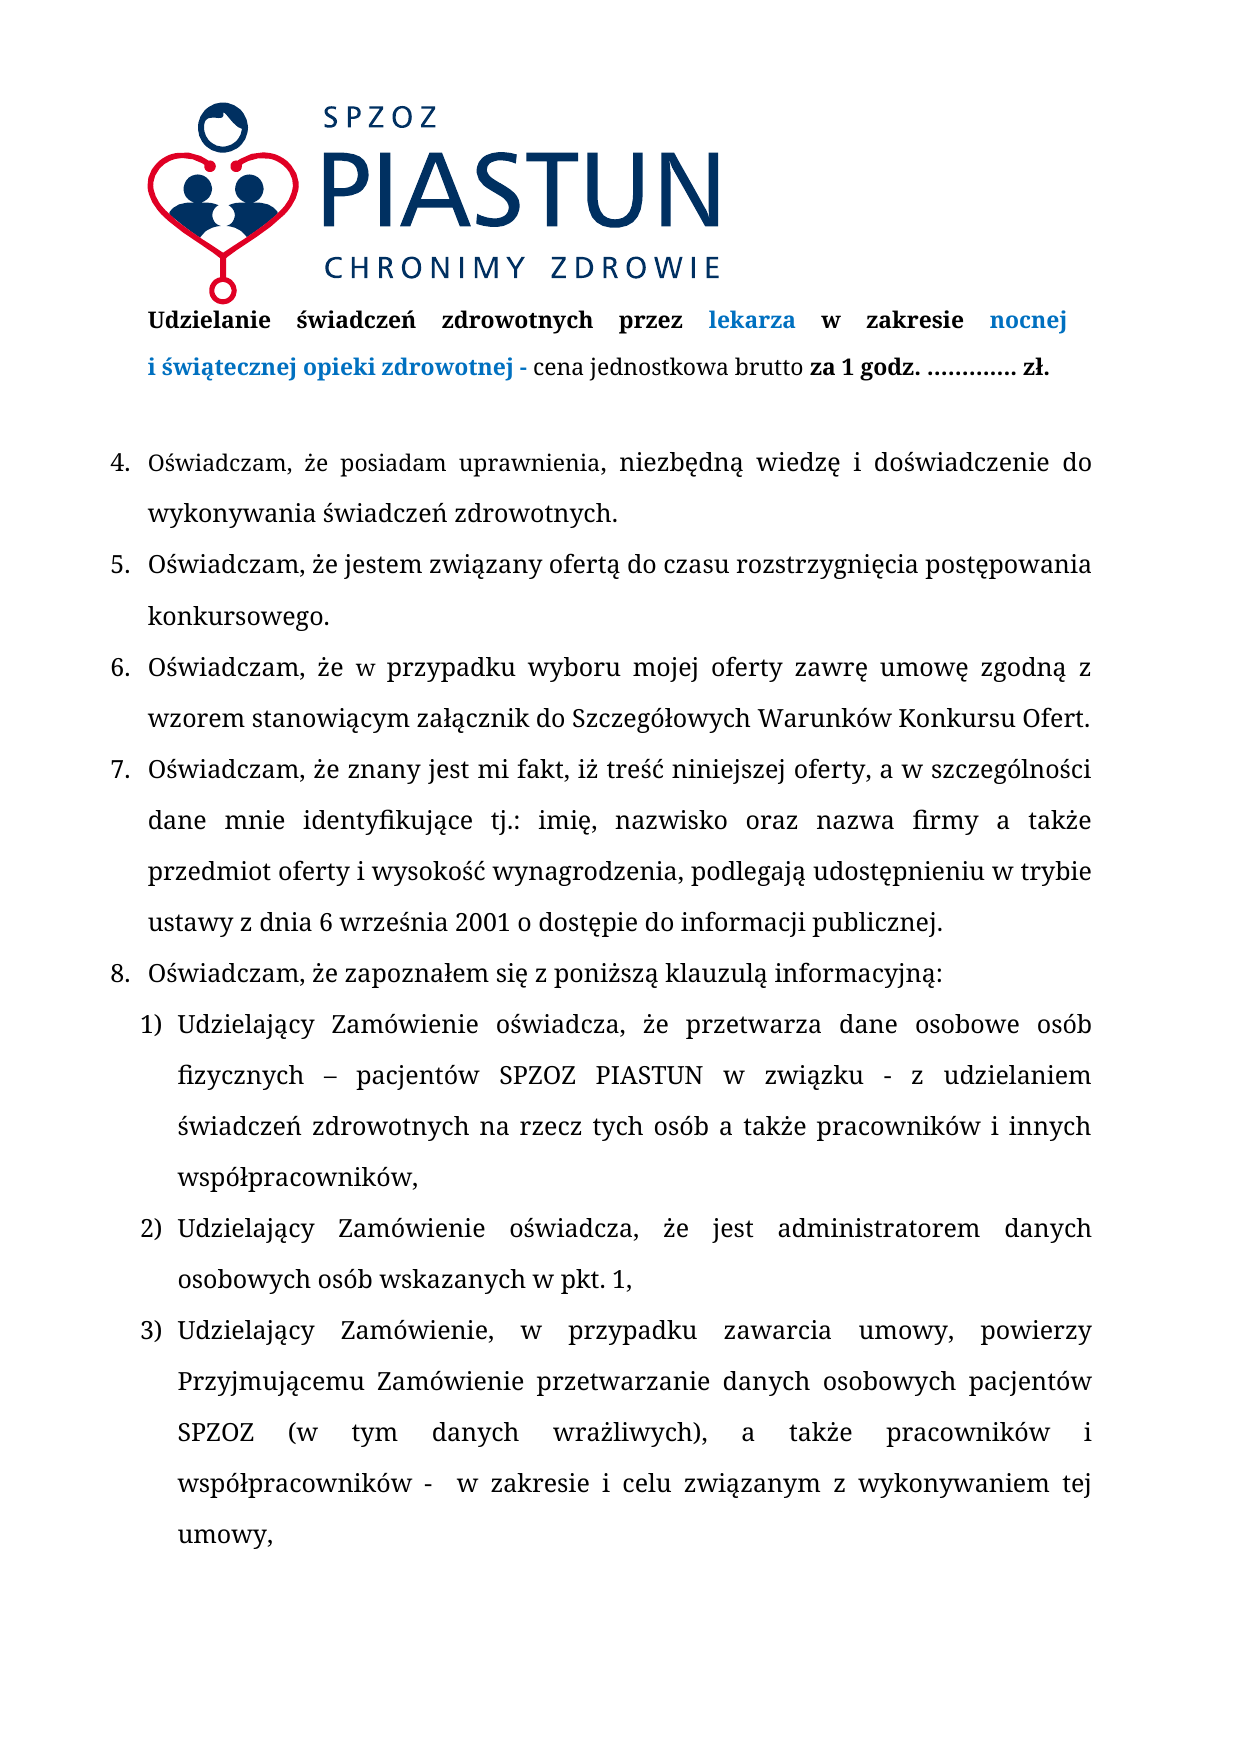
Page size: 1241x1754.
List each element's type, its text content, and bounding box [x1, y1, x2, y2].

list Oświadczam, że zapoznałem się z poniższą klauzulą informacyjną: [110, 956, 1093, 989]
text Udzielanie świadczeń zdrowotnych przez lekarza w zakresie nocnej i świątecznej opieki zdrowotnej - cena jednostkowa brutto za 1 godz. …………. zł. [148, 304, 1093, 383]
list Udzielający Zamówienie, w przypadku zawarcia umowy, powierzy Przyjmującemu Zamówienie przetwarzanie danych osobowych pacjentów SPZOZ (w tym danych wrażliwych), a także pracowników i współpracowników - w zakresie i celu związanym z wykonywaniem tej umowy, [140, 1313, 1093, 1551]
list Oświadczam, że jestem związany ofertą do czasu rozstrzygnięcia postępowania konkursowego. [110, 547, 1093, 632]
list Oświadczam, że w przypadku wyboru mojej oferty zawrę umowę zgodną z wzorem stanowiącym załącznik do Szczegółowych Warunków Konkursu Ofert. [110, 649, 1093, 734]
list Oświadczam, że znany jest mi fakt, iż treść niniejszej oferty, a w szczególności dane mnie identyfikujące tj.: imię, nazwisko oraz nazwa firmy a także przedmiot oferty i wysokość wynagrodzenia, podlegają udostępnieniu w trybie ustawy z dnia 6 września 2001 o dostępie do informacji publicznej. [110, 751, 1093, 938]
list Udzielający Zamówienie oświadcza, że jest administratorem danych osobowych osób wskazanych w pkt. 1, [140, 1211, 1093, 1296]
list Udzielający Zamówienie oświadcza, że przetwarza dane osobowe osób fizycznych – pacjentów SPZOZ PIASTUN w związku - z udzielaniem świadczeń zdrowotnych na rzecz tych osób a także pracowników i innych współpracowników, [140, 1007, 1093, 1194]
list Oświadczam, że posiadam uprawnienia, niezbędną wiedzę i doświadczenie do wykonywania świadczeń zdrowotnych. [110, 445, 1093, 530]
